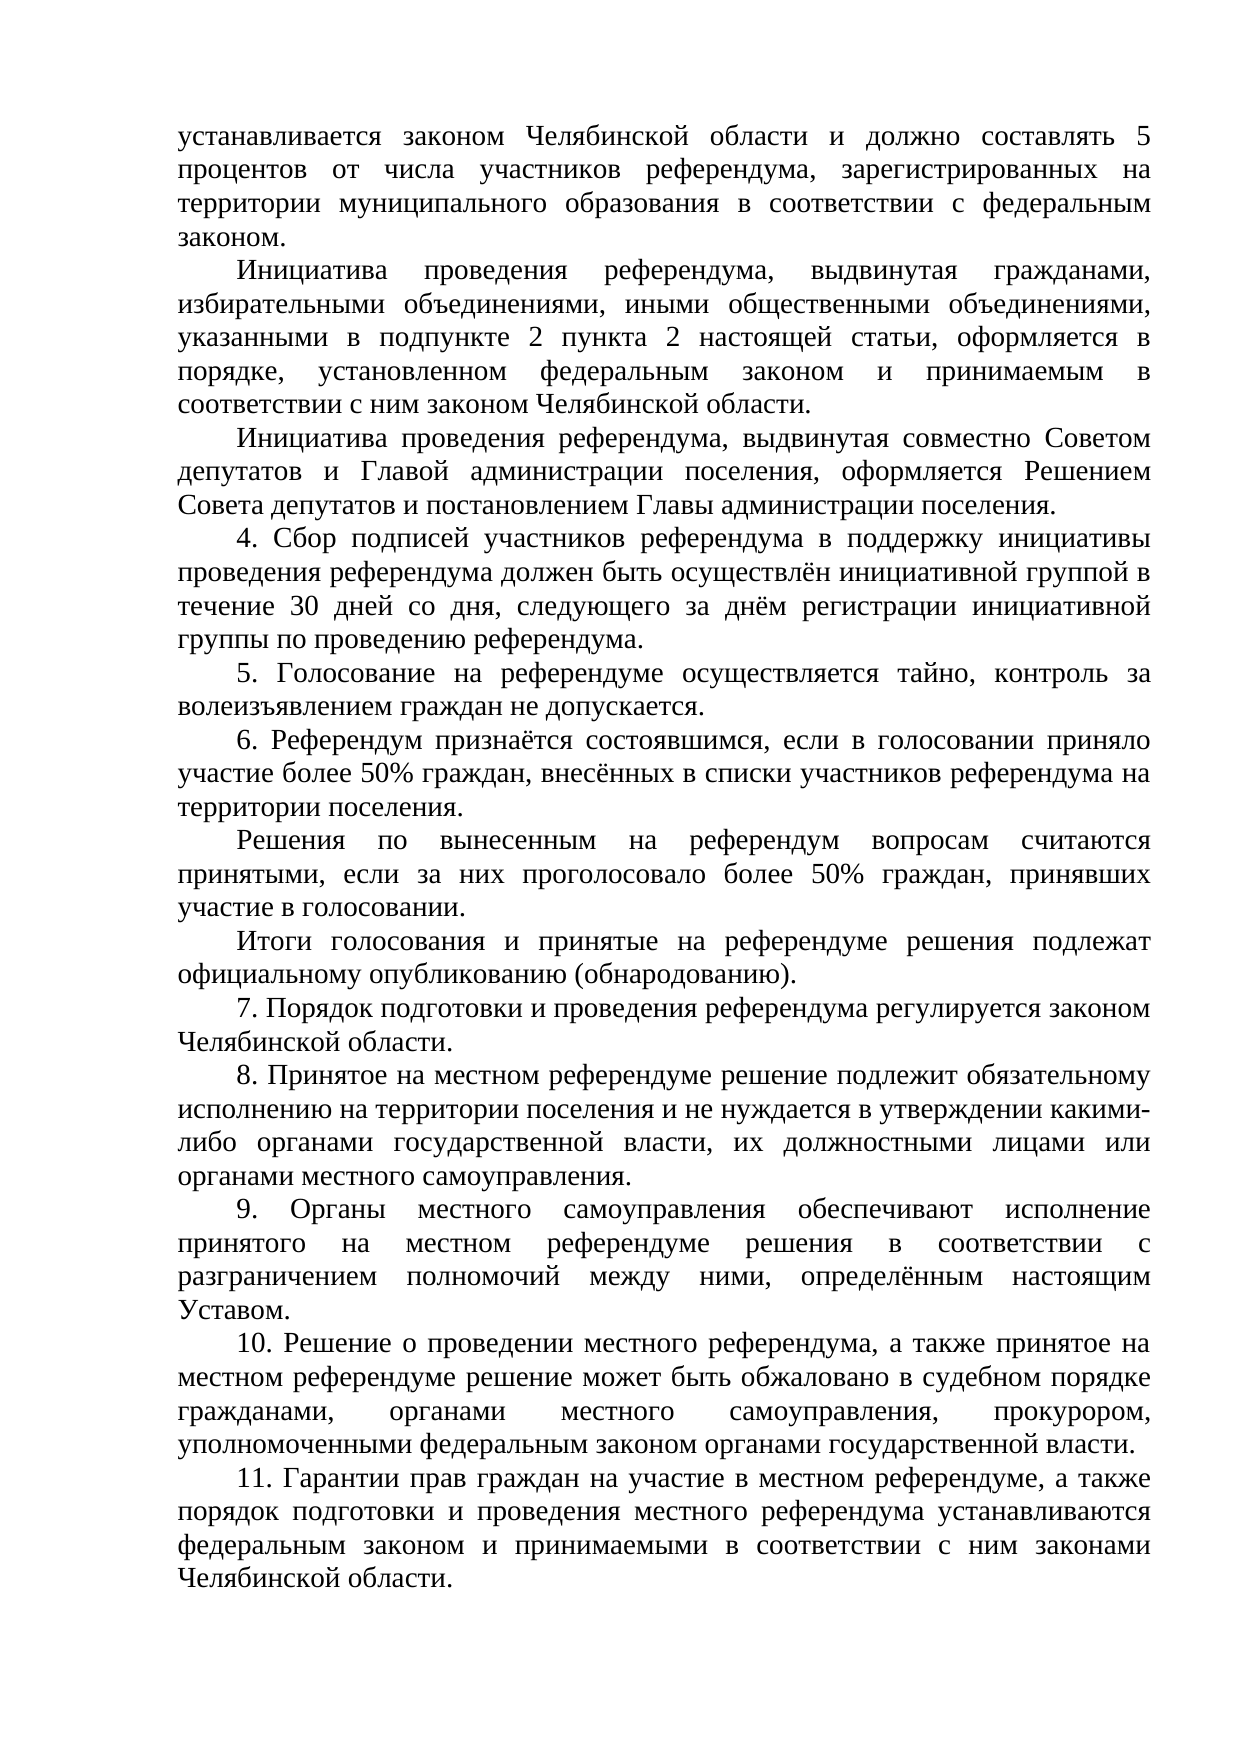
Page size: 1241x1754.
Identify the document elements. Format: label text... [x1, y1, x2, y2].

text Инициатива проведения референдума, выдвинутая совместно Советом депутатов и Главой администрации поселения, оформляется Решением Совета депутатов и постановлением Главы администрации поселения. [177, 420, 1152, 521]
text 6. Референдум признаётся состоявшимся, если в голосовании приняло участие более 50% граждан, внесённых в списки участников референдума на территории поселения. [177, 722, 1152, 822]
text 11. Гарантии прав граждан на участие в местном референдуме, а также порядок подготовки и проведения местного референдума устанавливаются федеральным законом и принимаемыми в соответствии с ним законами Челябинской области. [177, 1460, 1152, 1594]
text 9. Органы местного самоуправления обеспечивают исполнение принятого на местном референдуме решения в соответствии с разграничением полномочий между ними, определённым настоящим Уставом. [177, 1191, 1152, 1326]
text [177, 118, 1152, 252]
text 8. Принятое на местном референдуме решение подлежит обязательному исполнению на территории поселения и не нуждается в утверждении какими-либо органами государственной власти, их должностными лицами или органами местного самоуправления. [177, 1057, 1152, 1191]
text Итоги голосования и принятые на референдуме решения подлежат официальному опубликованию (обнародованию). [177, 923, 1152, 990]
text 4. Сбор подписей участников референдума в поддержку инициативы проведения референдума должен быть осуществлён инициативной группой в течение 30 дней со дня, следующего за днём регистрации инициативной группы по проведению референдума. [177, 521, 1152, 655]
text 10. Решение о проведении местного референдума, а также принятое на местном референдуме решение может быть обжаловано в судебном порядке гражданами, органами местного самоуправления, прокурором, уполномоченными федеральным законом органами государственной власти. [177, 1326, 1152, 1460]
text Инициатива проведения референдума, выдвинутая гражданами, избирательными объединениями, иными общественными объединениями, указанными в подпункте 2 пункта 2 настоящей статьи, оформляется в порядке, установленном федеральным законом и принимаемым в соответствии с ним законом Челябинской области. [177, 252, 1152, 420]
text 7. Порядок подготовки и проведения референдума регулируется законом Челябинской области. [177, 990, 1152, 1057]
text Решения по вынесенным на референдум вопросам считаются принятыми, если за них проголосовало более 50% граждан, принявших участие в голосовании. [177, 822, 1152, 923]
text 5. Голосование на референдуме осуществляется тайно, контроль за волеизъявлением граждан не допускается. [177, 655, 1152, 722]
